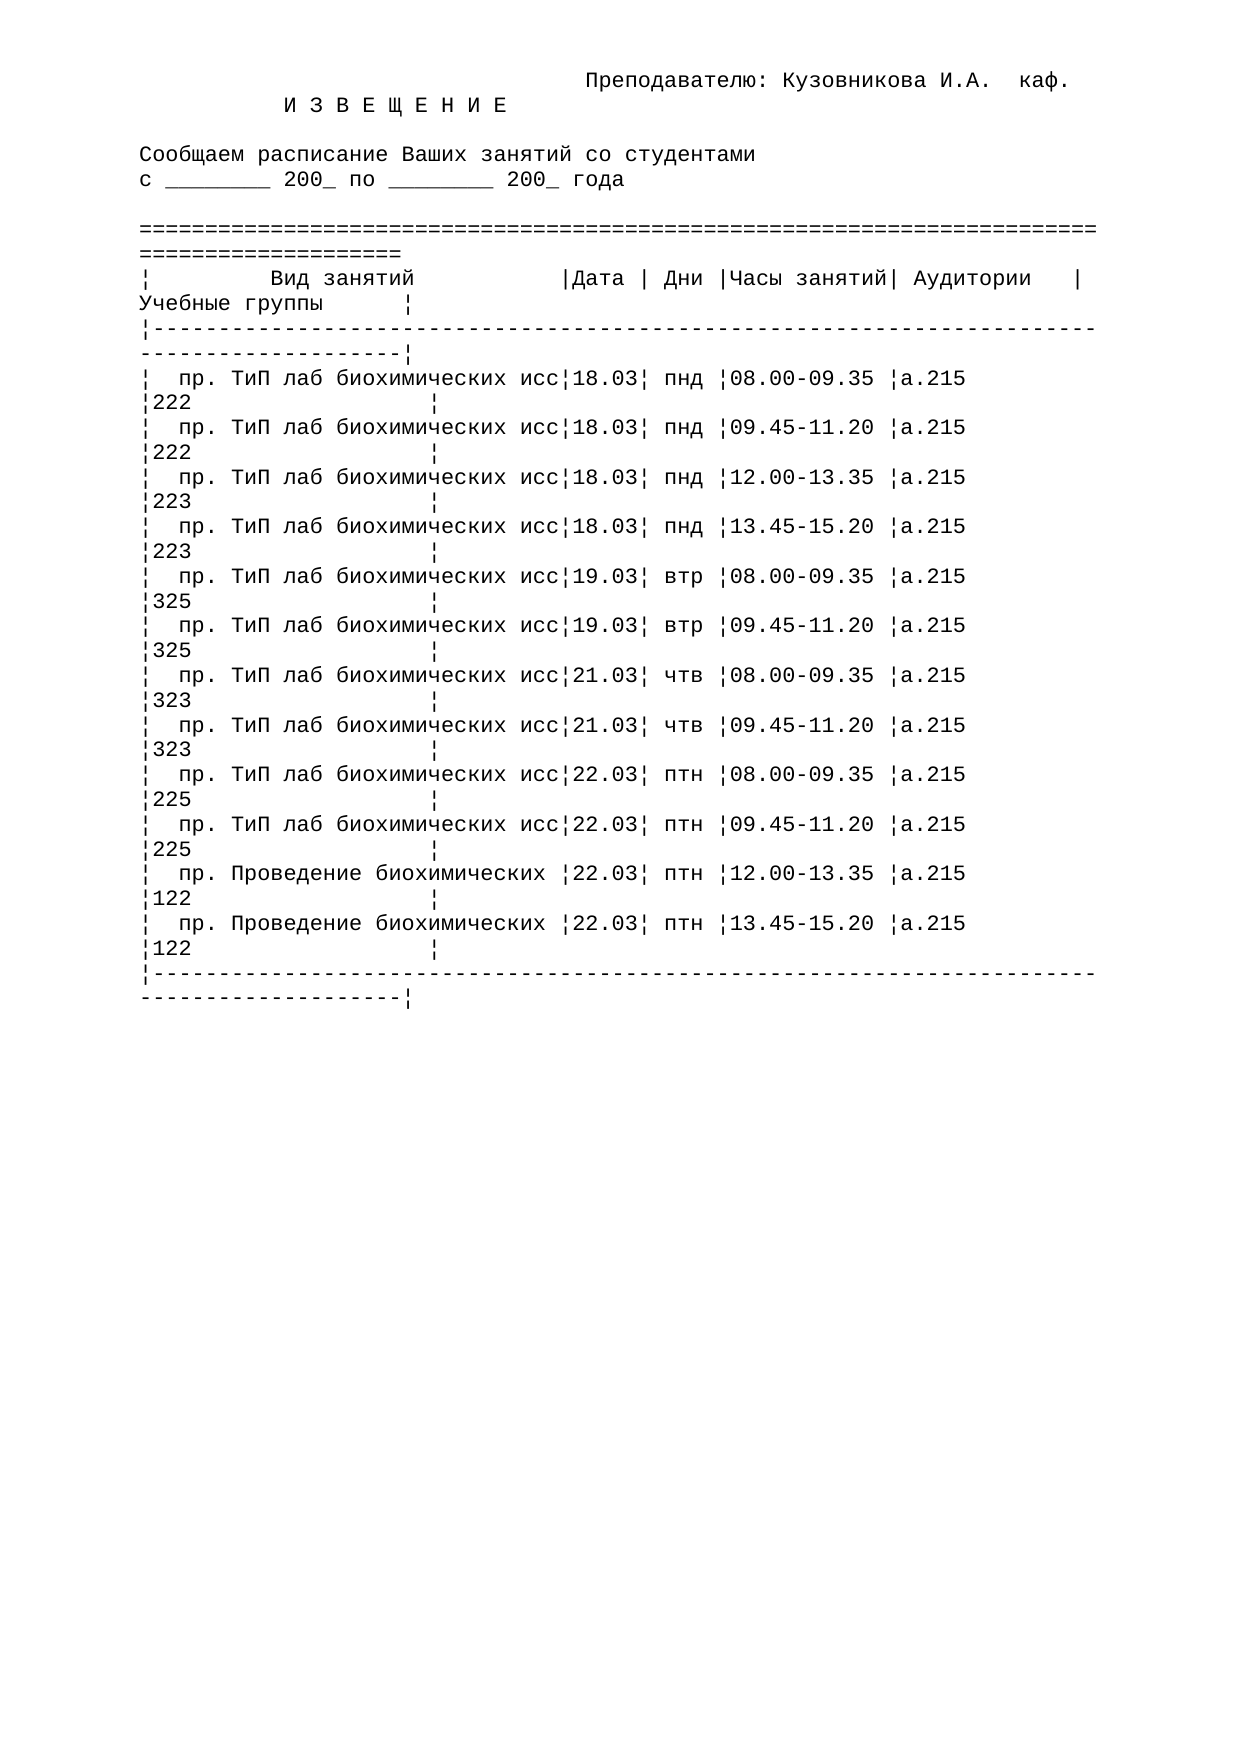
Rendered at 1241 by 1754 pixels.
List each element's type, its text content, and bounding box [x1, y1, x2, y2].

text ¦ Вид занятий |Дата | Дни |Часы занятий| Аудитории | Учебные группы ¦ [139, 267, 1101, 317]
text ¦--------------------------------------------------------------------------------------------¦ [139, 317, 1101, 367]
text ¦ пр. ТиП лаб биохимических исс¦19.03¦ втp ¦09.45-11.20 ¦а.215 ¦325 ¦ [139, 614, 1101, 664]
text ¦ пр. ТиП лаб биохимических исс¦18.03¦ пнд ¦08.00-09.35 ¦а.215 ¦222 ¦ [139, 367, 1101, 416]
text ¦ пр. ТиП лаб биохимических исс¦18.03¦ пнд ¦12.00-13.35 ¦а.215 ¦223 ¦ [139, 466, 1101, 515]
text Сообщаем расписание Ваших занятий со студентами [139, 143, 1101, 168]
text с ________ 200_ по ________ 200_ года [139, 168, 1101, 193]
text ¦ пр. Проведение биохимических ¦22.03¦ птн ¦13.45-15.20 ¦а.215 ¦122 ¦ [139, 912, 1101, 962]
text ¦ пр. ТиП лаб биохимических исс¦22.03¦ птн ¦08.00-09.35 ¦а.215 ¦225 ¦ [139, 763, 1101, 813]
text ¦ пр. Проведение биохимических ¦22.03¦ птн ¦12.00-13.35 ¦а.215 ¦122 ¦ [139, 862, 1101, 912]
text ¦ пр. ТиП лаб биохимических исс¦18.03¦ пнд ¦09.45-11.20 ¦а.215 ¦222 ¦ [139, 416, 1101, 466]
text Преподавателю: Кузовникова И.А. каф. [139, 69, 1101, 94]
text ¦ пр. ТиП лаб биохимических исс¦21.03¦ чтв ¦08.00-09.35 ¦а.215 ¦323 ¦ [139, 664, 1101, 714]
text ¦--------------------------------------------------------------------------------------------¦ [139, 962, 1101, 1011]
text И З В Е Щ Е Н И Е [139, 94, 1101, 119]
text ¦ пр. ТиП лаб биохимических исс¦22.03¦ птн ¦09.45-11.20 ¦а.215 ¦225 ¦ [139, 813, 1101, 862]
text ¦ пр. ТиП лаб биохимических исс¦21.03¦ чтв ¦09.45-11.20 ¦а.215 ¦323 ¦ [139, 714, 1101, 763]
text ¦ пр. ТиП лаб биохимических исс¦19.03¦ втp ¦08.00-09.35 ¦а.215 ¦325 ¦ [139, 565, 1101, 614]
text ============================================================================================= [139, 218, 1101, 267]
text ¦ пр. ТиП лаб биохимических исс¦18.03¦ пнд ¦13.45-15.20 ¦а.215 ¦223 ¦ [139, 515, 1101, 565]
